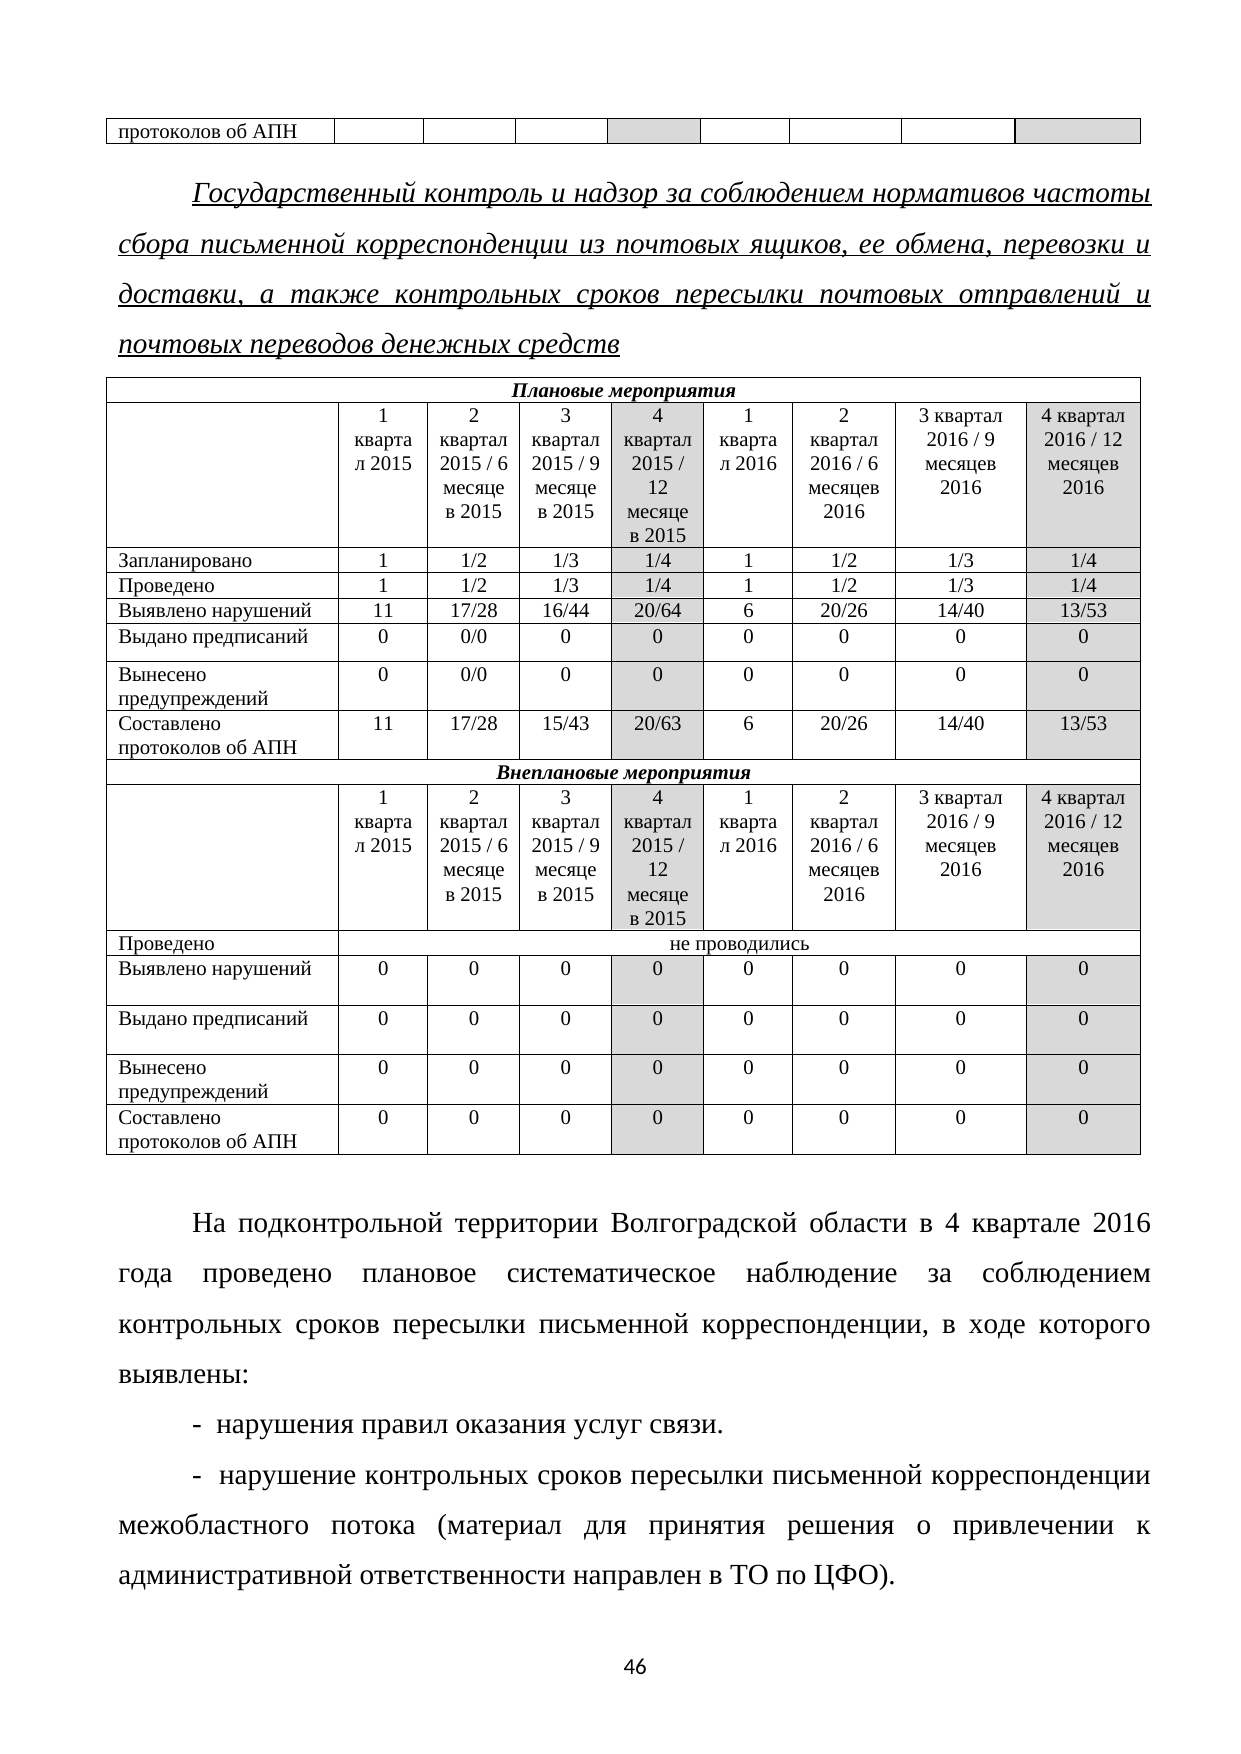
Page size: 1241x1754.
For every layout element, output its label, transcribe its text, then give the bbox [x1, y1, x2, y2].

text Государственный контроль и надзор за соблюдением нормативов частоты сбора письменной корреспонденции из почтовых ящиков, ее обмена, перевозки и доставки, а также контрольных сроков пересылки почтовых отправлений и почтовых переводов денежных средств [118, 175, 1152, 360]
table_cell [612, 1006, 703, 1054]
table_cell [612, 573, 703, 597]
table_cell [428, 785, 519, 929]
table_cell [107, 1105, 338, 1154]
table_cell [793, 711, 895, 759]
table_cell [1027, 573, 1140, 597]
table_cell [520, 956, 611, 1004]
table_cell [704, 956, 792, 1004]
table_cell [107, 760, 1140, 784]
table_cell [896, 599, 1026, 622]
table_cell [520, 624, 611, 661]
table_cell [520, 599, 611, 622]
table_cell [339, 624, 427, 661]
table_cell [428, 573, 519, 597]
text - нарушение контрольных сроков пересылки письменной корреспонденции межобластного потока (материал для принятия решения о привлечении к административной ответственности направлен в ТО по ЦФО). [118, 1457, 1152, 1591]
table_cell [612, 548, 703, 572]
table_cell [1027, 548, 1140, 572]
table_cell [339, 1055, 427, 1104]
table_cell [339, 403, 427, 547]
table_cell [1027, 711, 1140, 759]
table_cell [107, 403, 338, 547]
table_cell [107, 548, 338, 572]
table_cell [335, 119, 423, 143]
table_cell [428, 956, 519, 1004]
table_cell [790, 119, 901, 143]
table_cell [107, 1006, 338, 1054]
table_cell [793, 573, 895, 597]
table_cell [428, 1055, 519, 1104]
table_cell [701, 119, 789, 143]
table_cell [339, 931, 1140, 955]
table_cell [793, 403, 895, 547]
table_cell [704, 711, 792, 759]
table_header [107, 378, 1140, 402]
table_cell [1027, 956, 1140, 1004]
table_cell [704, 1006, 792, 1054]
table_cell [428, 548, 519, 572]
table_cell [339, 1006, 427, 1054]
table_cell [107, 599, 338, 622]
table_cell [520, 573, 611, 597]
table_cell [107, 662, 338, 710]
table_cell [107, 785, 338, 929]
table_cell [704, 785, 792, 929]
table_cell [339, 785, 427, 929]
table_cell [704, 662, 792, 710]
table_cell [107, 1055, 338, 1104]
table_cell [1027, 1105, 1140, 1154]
text На подконтрольной территории Волгоградской области в 4 квартале 2016 года проведено плановое систематическое наблюдение за соблюдением контрольных сроков пересылки письменной корреспонденции, в ходе которого выявлены: [118, 1205, 1152, 1390]
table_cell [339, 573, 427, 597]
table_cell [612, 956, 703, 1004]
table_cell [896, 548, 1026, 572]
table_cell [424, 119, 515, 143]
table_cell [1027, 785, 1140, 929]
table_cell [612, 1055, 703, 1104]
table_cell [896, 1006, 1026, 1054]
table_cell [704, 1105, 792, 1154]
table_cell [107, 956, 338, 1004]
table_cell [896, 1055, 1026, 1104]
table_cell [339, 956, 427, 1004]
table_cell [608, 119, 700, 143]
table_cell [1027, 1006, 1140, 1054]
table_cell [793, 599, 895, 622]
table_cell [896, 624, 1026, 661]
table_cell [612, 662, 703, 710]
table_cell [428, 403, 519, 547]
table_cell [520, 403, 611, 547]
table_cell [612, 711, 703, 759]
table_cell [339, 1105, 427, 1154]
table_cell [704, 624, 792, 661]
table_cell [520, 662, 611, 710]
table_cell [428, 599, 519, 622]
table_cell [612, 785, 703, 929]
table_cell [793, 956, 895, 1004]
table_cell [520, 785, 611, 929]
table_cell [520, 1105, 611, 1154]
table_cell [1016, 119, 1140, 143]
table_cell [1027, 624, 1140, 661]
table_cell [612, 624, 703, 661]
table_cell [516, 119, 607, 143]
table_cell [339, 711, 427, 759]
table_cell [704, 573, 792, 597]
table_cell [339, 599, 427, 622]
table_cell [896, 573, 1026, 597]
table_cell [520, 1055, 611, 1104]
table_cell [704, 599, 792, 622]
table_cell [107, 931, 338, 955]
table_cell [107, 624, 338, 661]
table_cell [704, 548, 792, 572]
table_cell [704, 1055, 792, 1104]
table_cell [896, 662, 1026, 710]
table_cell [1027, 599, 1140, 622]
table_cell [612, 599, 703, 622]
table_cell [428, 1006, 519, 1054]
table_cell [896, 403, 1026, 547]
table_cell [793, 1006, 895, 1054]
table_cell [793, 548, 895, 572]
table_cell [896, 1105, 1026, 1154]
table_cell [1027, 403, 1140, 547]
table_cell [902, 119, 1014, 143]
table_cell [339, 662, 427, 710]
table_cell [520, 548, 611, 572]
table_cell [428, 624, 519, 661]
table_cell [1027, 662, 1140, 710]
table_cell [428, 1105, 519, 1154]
text - нарушения правил оказания услуг связи. [118, 1406, 1152, 1440]
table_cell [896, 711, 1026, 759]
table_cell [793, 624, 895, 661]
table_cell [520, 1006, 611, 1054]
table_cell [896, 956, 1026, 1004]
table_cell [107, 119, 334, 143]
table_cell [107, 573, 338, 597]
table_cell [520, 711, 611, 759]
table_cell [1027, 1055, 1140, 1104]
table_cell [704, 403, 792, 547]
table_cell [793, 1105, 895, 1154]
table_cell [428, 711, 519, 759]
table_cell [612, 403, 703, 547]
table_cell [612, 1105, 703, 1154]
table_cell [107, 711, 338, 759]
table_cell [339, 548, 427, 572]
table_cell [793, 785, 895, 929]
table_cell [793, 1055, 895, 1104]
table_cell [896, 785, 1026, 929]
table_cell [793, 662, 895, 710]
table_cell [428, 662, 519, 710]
